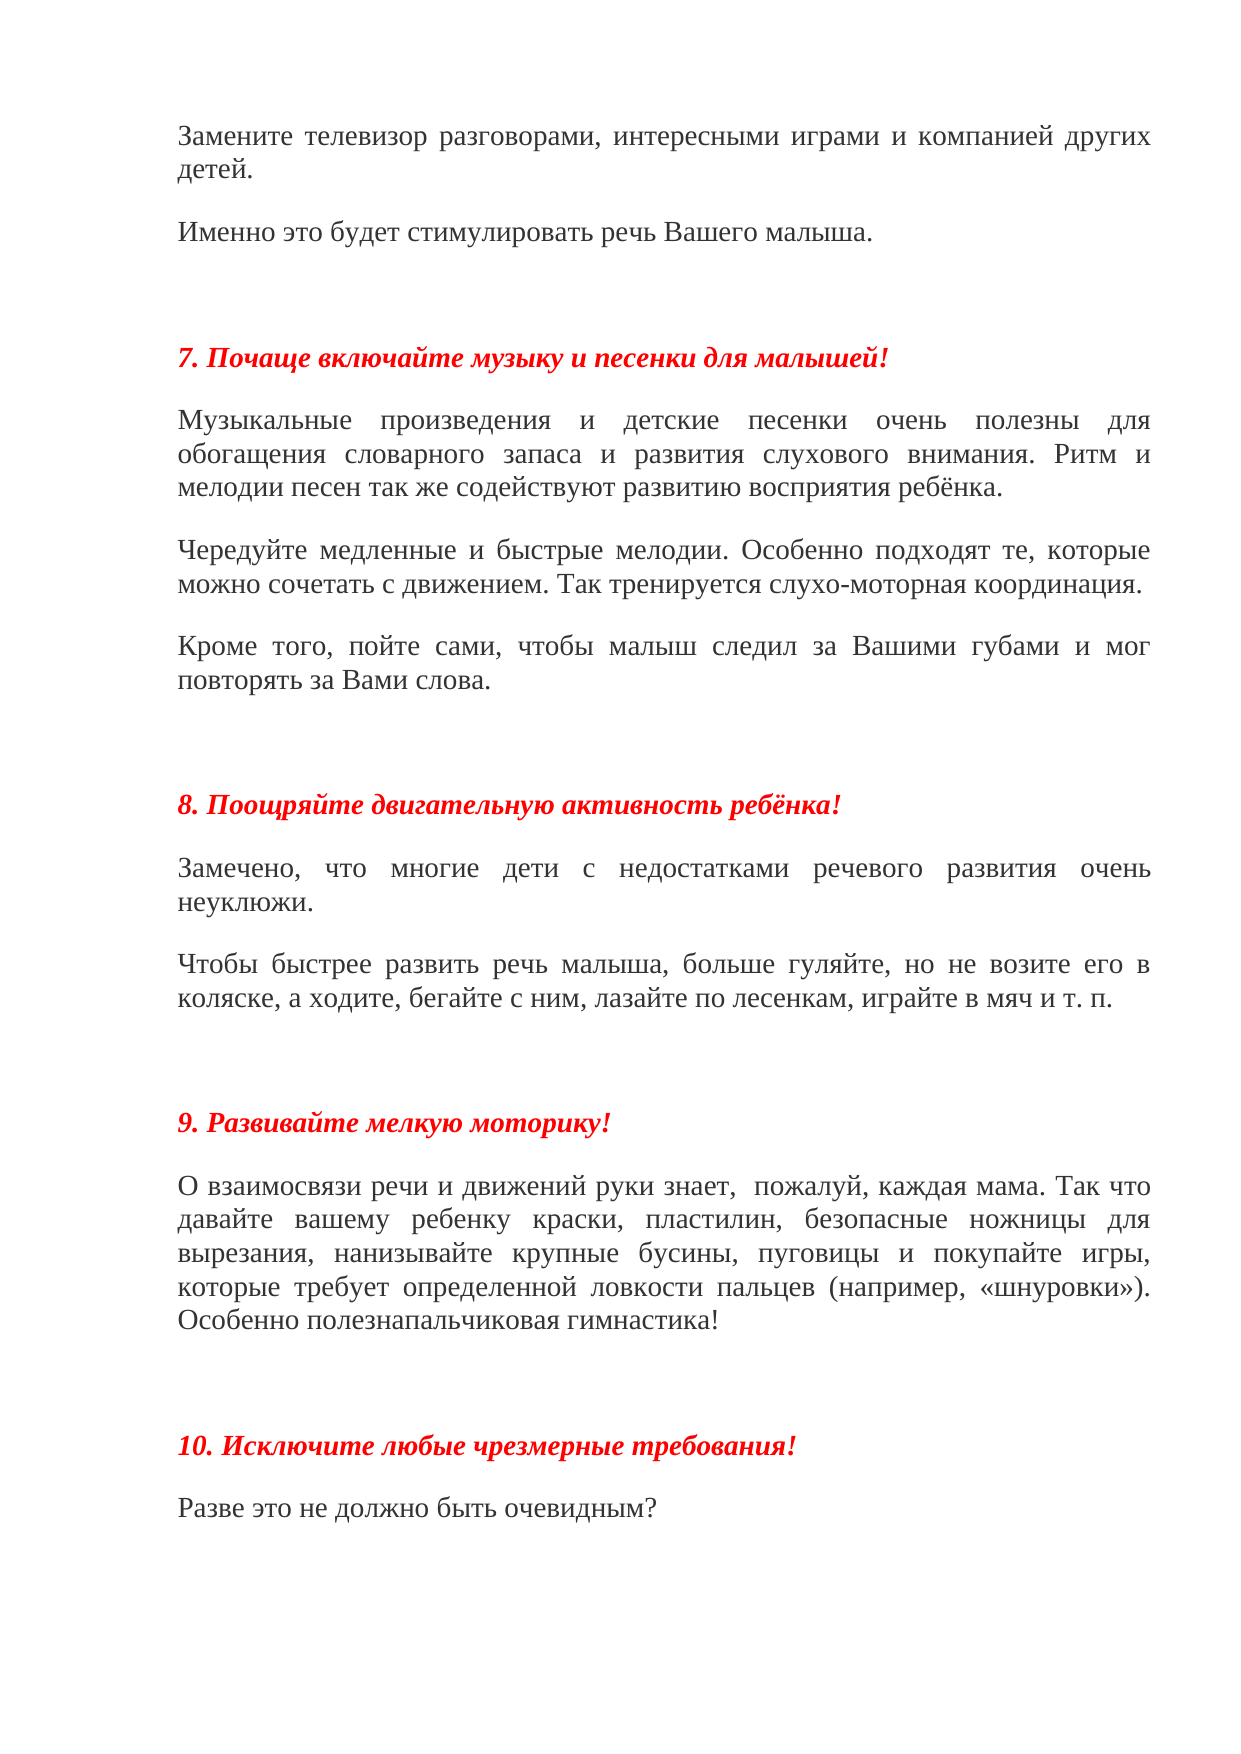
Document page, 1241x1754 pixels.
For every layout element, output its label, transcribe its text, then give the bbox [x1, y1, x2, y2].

text Музыкальные произведения и детские песенки очень полезны для обогащения словарного запаса и развития слухового внимания. Ритм и мелодии песен так же содействуют развитию восприятия ребёнка. [177, 402, 1152, 503]
text Чтобы быстрее развить речь малыша, больше гуляйте, но не возите его в коляске, а ходите, бегайте с ним, лазайте по лесенкам, играйте в мяч и т. п. [177, 946, 1152, 1013]
text 10. Исключите любые чрезмерные требования! [177, 1428, 1152, 1461]
text 8. Поощряйте двигательную активность ребёнка! [177, 787, 1152, 821]
text 9. Развивайте мелкую моторику! [177, 1105, 1152, 1139]
text Разве это не должно быть очевидным? [177, 1490, 1152, 1524]
text Именно это будет стимулировать речь Вашего малыша. [177, 214, 1152, 248]
text 7. Почаще включайте музыку и песенки для малышей! [177, 340, 1152, 373]
text О взаимосвязи речи и движений руки знает, пожалуй, каждая мама. Так что давайте вашему ребенку краски, пластилин, безопасные ножницы для вырезания, нанизывайте крупные бусины, пуговицы и покупайте игры, которые требует определенной ловкости пальцев (например, «шнуровки»). Особенно полезнапальчиковая гимнастика! [177, 1168, 1152, 1336]
text Замечено, что многие дети с недостатками речевого развития очень неуклюжи. [177, 850, 1152, 917]
text Кроме того, пойте сами, чтобы малыш следил за Вашими губами и мог повторять за Вами слова. [177, 628, 1152, 696]
text Замените телевизор разговорами, интересными играми и компанией других детей. [177, 118, 1152, 185]
text Чередуйте медленные и быстрые мелодии. Особенно подходят те, которые можно сочетать с движением. Так тренируется слухо-моторная координация. [177, 532, 1152, 599]
